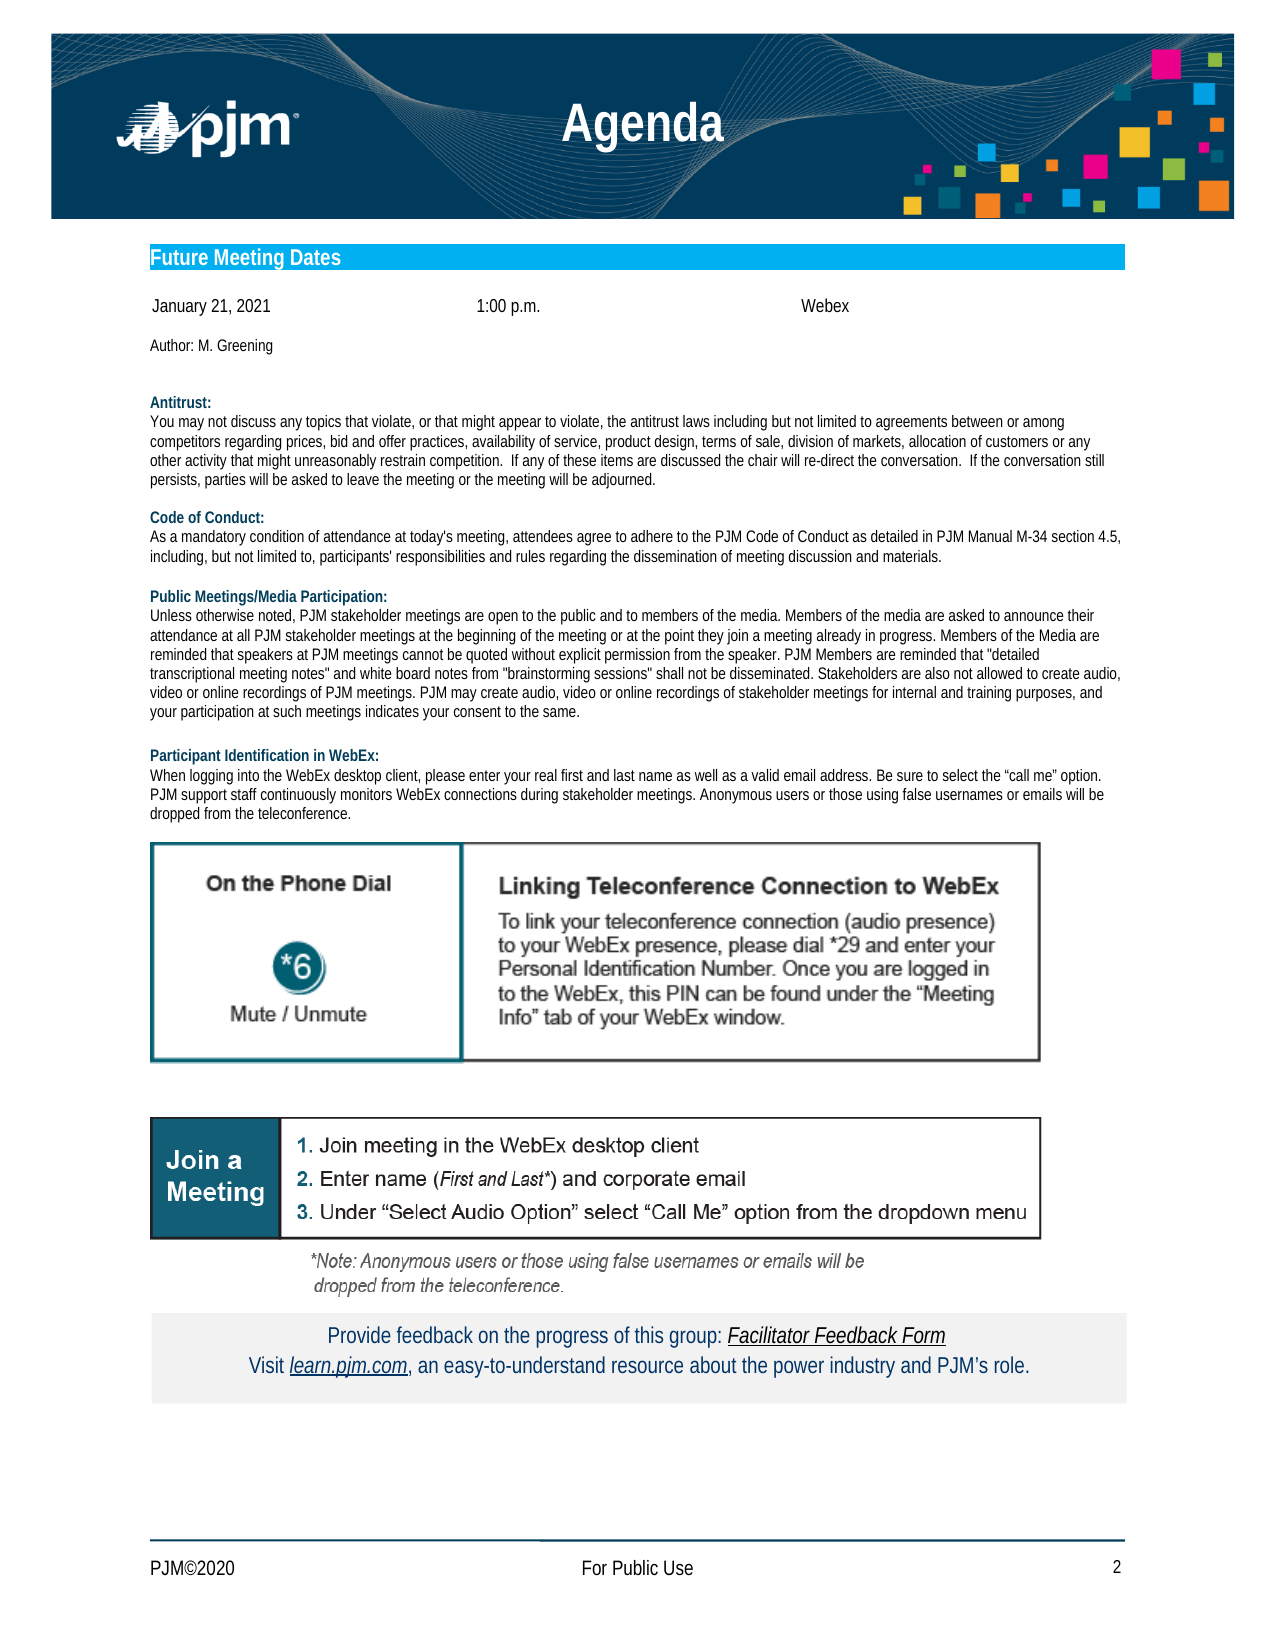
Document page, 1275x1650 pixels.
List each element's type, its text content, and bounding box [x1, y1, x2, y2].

text As a mandatory condition of attendance at today's meeting, attendees agree to adhere to the PJM Code of Conduct as detailed in PJM Manual M-34 section 4.5, including, but not limited to, participants' responsibilities and rules regarding the dissemination of meeting discussion and materials. [150, 527, 1125, 566]
text You may not discuss any topics that violate, or that might appear to violate, the antitrust laws including but not limited to agreements between or among competitors regarding prices, bid and offer practices, availability of service, product design, terms of sale, division of markets, allocation of customers or any other activity that might unreasonably restrain competition. If any of these items are discussed the chair will re-direct the conversation. If the conversation still persists, parties will be asked to leave the meeting or the meeting will be adjourned. [150, 412, 1125, 489]
picture [150, 842, 1041, 1064]
text PJM support staff continuously monitors WebEx connections during stakeholder meetings. Anonymous users or those using false usernames or emails will be dropped from the teleconference. [150, 784, 1125, 823]
text Author: M. Greening [150, 336, 1125, 355]
subtitle Future Meeting Dates [150, 244, 1125, 270]
text When logging into the WebEx desktop client, please enter your real first and last name as well as a valid email address. Be sure to select the “call me” option. [150, 765, 1125, 784]
title Code of Conduct: [150, 508, 1125, 527]
picture [51, 32, 1235, 219]
table_header 1:00 p.m. [465, 295, 790, 316]
picture [150, 1117, 1068, 1299]
subtitle Participant Identification in WebEx: [150, 746, 1125, 765]
text Unless otherwise noted, PJM stakeholder meetings are open to the public and to members of the media. Members of the media are asked to announce their attendance at all PJM stakeholder meetings at the beginning of the meeting or at the point they join a meeting already in progress. Members of the Media are reminded that speakers at PJM meetings cannot be quoted without explicit permission from the speaker. PJM Members are reminded that "detailed transcriptional meeting notes" and white board notes from "brainstorming sessions" shall not be disseminated. Stakeholders are also not allowed to create audio, video or online recordings of PJM meetings. PJM may create audio, video or online recordings of stakeholder meetings for internal and training purposes, and your participation at such meetings indicates your consent to the same. [150, 606, 1125, 721]
table_header January 21, 2021 [141, 295, 465, 316]
subtitle Antitrust: [150, 393, 1125, 412]
table_header Webex [790, 295, 1134, 316]
title Public Meetings/Media Participation: [150, 587, 1125, 606]
